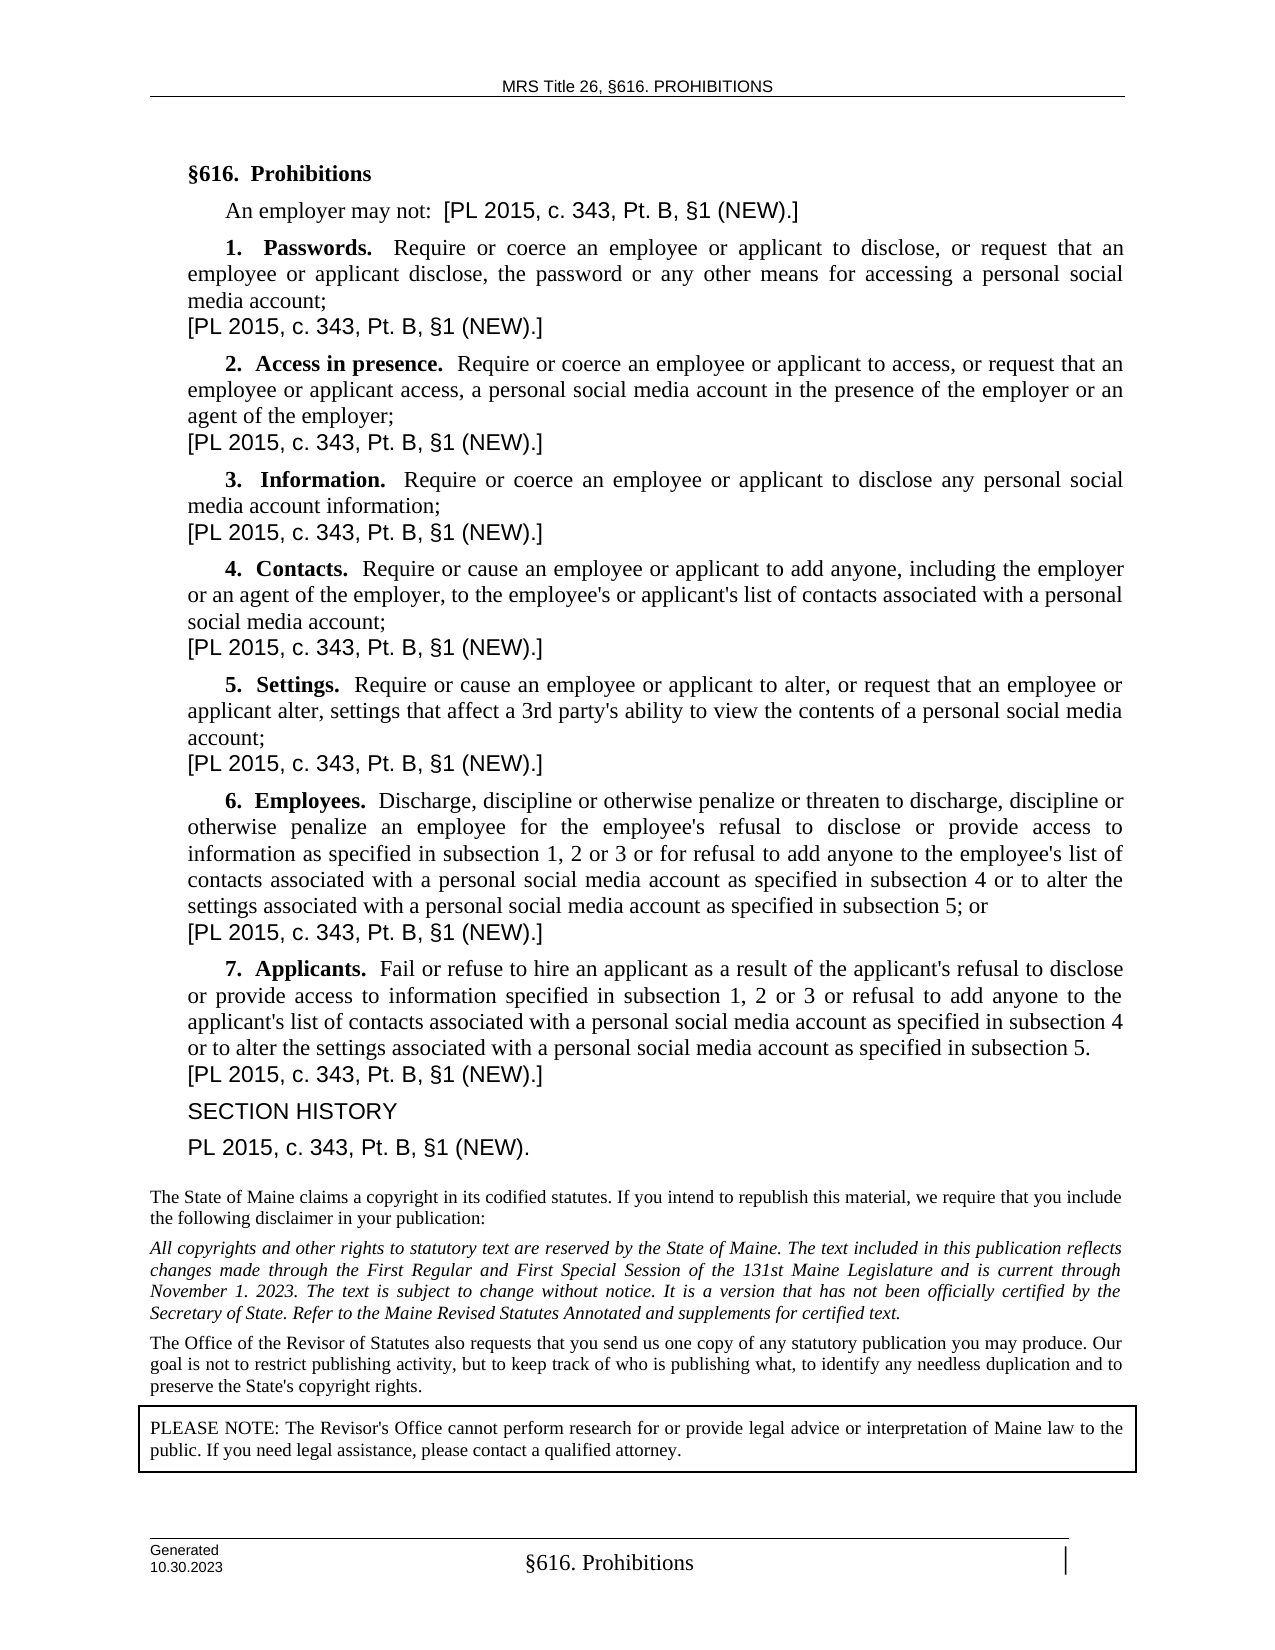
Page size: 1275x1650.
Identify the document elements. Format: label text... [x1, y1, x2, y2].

text 1. Passwords. Require or coerce an employee or applicant to disclose, or request that an employee or applicant disclose, the password or any other means for accessing a personal social media account; [187, 234, 1125, 313]
text The Office of the Revisor of Statutes also requests that you send us one copy of any statutory publication you may produce. Our goal is not to restrict publishing activity, but to keep track of who is publishing what, to identify any needless duplication and to preserve the State's copyright rights. [150, 1332, 1125, 1396]
text 6. Employees. Discharge, discipline or otherwise penalize or threaten to discharge, discipline or otherwise penalize an employee for the employee's refusal to disclose or provide access to information as specified in subsection 1, 2 or 3 or for refusal to add anyone to the employee's list of contacts associated with a personal social media account as specified in subsection 4 or to alter the settings associated with a personal social media account as specified in subsection 5; or [187, 787, 1125, 919]
text [PL 2015, c. 343, Pt. B, §1 (NEW).] [187, 1061, 1125, 1087]
text An employer may not: [PL 2015, c. 343, Pt. B, §1 (NEW).] [187, 197, 1125, 224]
text [PL 2015, c. 343, Pt. B, §1 (NEW).] [187, 518, 1125, 545]
text 5. Settings. Require or cause an employee or applicant to alter, or request that an employee or applicant alter, settings that affect a 3rd party's ability to view the contents of a personal social media account; [187, 671, 1125, 750]
text [PL 2015, c. 343, Pt. B, §1 (NEW).] [187, 313, 1125, 339]
text The State of Maine claims a copyright in its codified statutes. If you intend to republish this material, we require that you include the following disclaimer in your publication: [150, 1186, 1125, 1229]
text §616. Prohibitions [187, 160, 1125, 187]
text [PL 2015, c. 343, Pt. B, §1 (NEW).] [187, 750, 1125, 776]
text 7. Applicants. Fail or refuse to hire an applicant as a result of the applicant's refusal to disclose or provide access to information specified in subsection 1, 2 or 3 or refusal to add anyone to the applicant's list of contacts associated with a personal social media account as specified in subsection 4 or to alter the settings associated with a personal social media account as specified in subsection 5. [187, 955, 1125, 1061]
text 4. Contacts. Require or cause an employee or applicant to add anyone, including the employer or an agent of the employer, to the employee's or applicant's list of contacts associated with a personal social media account; [187, 555, 1125, 634]
text SECTION HISTORY [187, 1098, 1125, 1124]
text [PL 2015, c. 343, Pt. B, §1 (NEW).] [187, 919, 1125, 945]
text All copyrights and other rights to statutory text are reserved by the State of Maine. The text included in this publication reflects changes made through the First Regular and First Special Session of the 131st Maine Legislature and is current through November 1. 2023 . The text is subject to change without notice. It is a version that has not been officially certified by the Secretary of State. Refer to the Maine Revised Statutes Annotated and supplements for certified text. [150, 1237, 1125, 1323]
text 3. Information. Require or coerce an employee or applicant to disclose any personal social media account information; [187, 466, 1125, 518]
text PL 2015, c. 343, Pt. B, §1 (NEW). [187, 1134, 1125, 1161]
text 2. Access in presence. Require or coerce an employee or applicant to access, or request that an employee or applicant access, a personal social media account in the presence of the employer or an agent of the employer; [187, 350, 1125, 429]
text [PL 2015, c. 343, Pt. B, §1 (NEW).] [187, 634, 1125, 661]
text PLEASE NOTE: The Revisor's Office cannot perform research for or provide legal advice or interpretation of Maine law to the public. If you need legal assistance, please contact a qualified attorney. [140, 1407, 1135, 1471]
text [PL 2015, c. 343, Pt. B, §1 (NEW).] [187, 429, 1125, 455]
